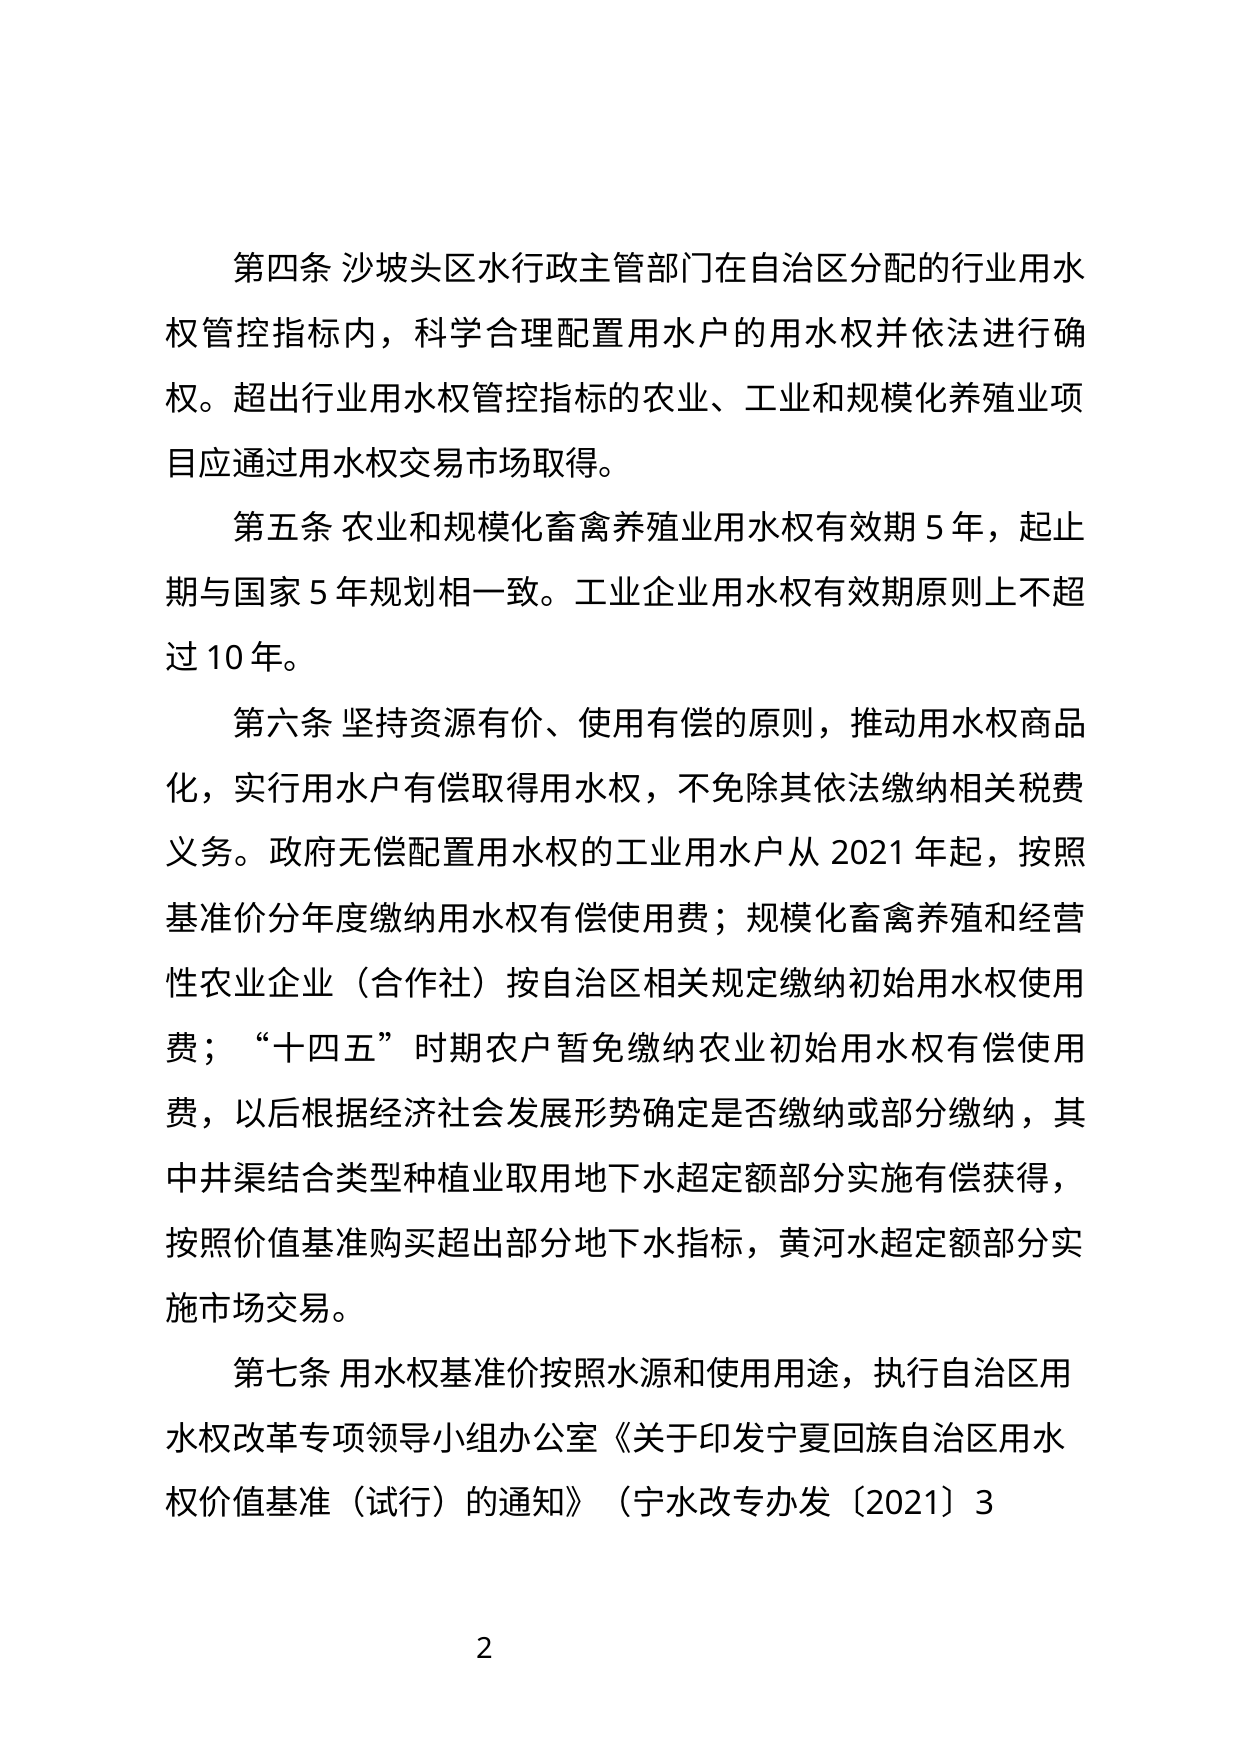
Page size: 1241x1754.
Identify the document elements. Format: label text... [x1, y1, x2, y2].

text 第五条 农业和规模化畜禽养殖业用水权有效期5年，起止期与国家5年规划相一致。工业企业用水权有效期原则上不超过10年。 [165, 493, 1087, 688]
text 第四条 沙坡头区水行政主管部门在自治区分配的行业用水权管控指标内，科学合理配置用水户的用水权并依法进行确权。超出行业用水权管控指标的农业、工业和规模化养殖业项目应通过用水权交易市场取得。 [165, 233, 1087, 493]
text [165, 1338, 1087, 1533]
text 第六条 坚持资源有价、使用有偿的原则，推动用水权商品化，实行用水户有偿取得用水权，不免除其依法缴纳相关税费义务。政府无偿配置用水权的工业用水户从2021年起，按照基准价分年度缴纳用水权有偿使用费；规模化畜禽养殖和经营性农业企业（合作社）按自治区相关规定缴纳初始用水权使用费；“十四五”时期农户暂免缴纳农业初始用水权有偿使用费，以后根据经济社会发展形势确定是否缴纳或部分缴纳，其中井渠结合类型种植业取用地下水超定额部分实施有偿获得，按照价值基准购买超出部分地下水指标，黄河水超定额部分实施市场交易。 [165, 688, 1087, 1338]
